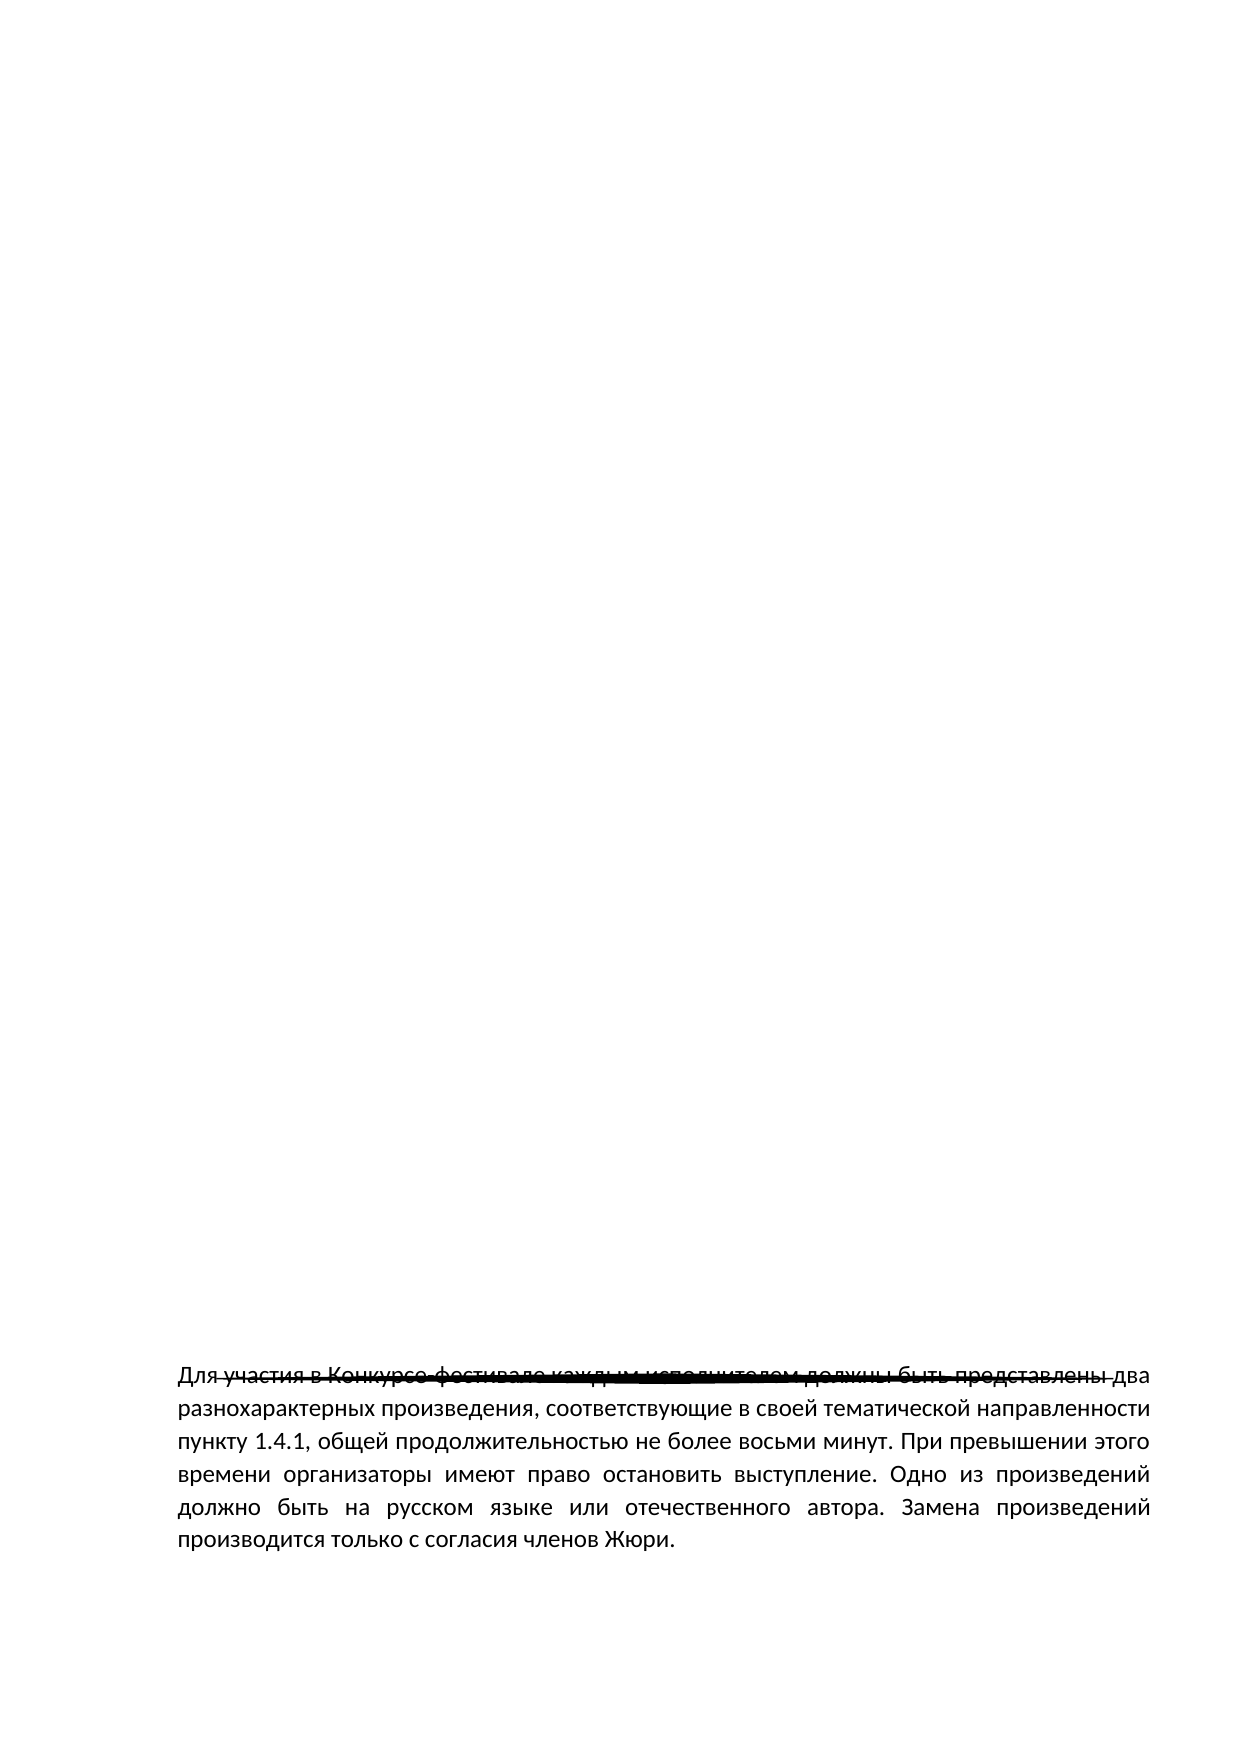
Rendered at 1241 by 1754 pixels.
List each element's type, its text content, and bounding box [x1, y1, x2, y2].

text Для участия в Конкурсе-фестивале каждым исполнителем должны быть представлены два разнохарактерных произведения, соответствующие в своей тематической направленности пункту 1.4.1, общей продолжительностью не более восьми минут. При превышении этого времени организаторы имеют право остановить выступление. Одно из произведений должно быть на русском языке или отечественного автора. Замена произведений производится только с согласия членов Жюри. [177, 1359, 1152, 1554]
